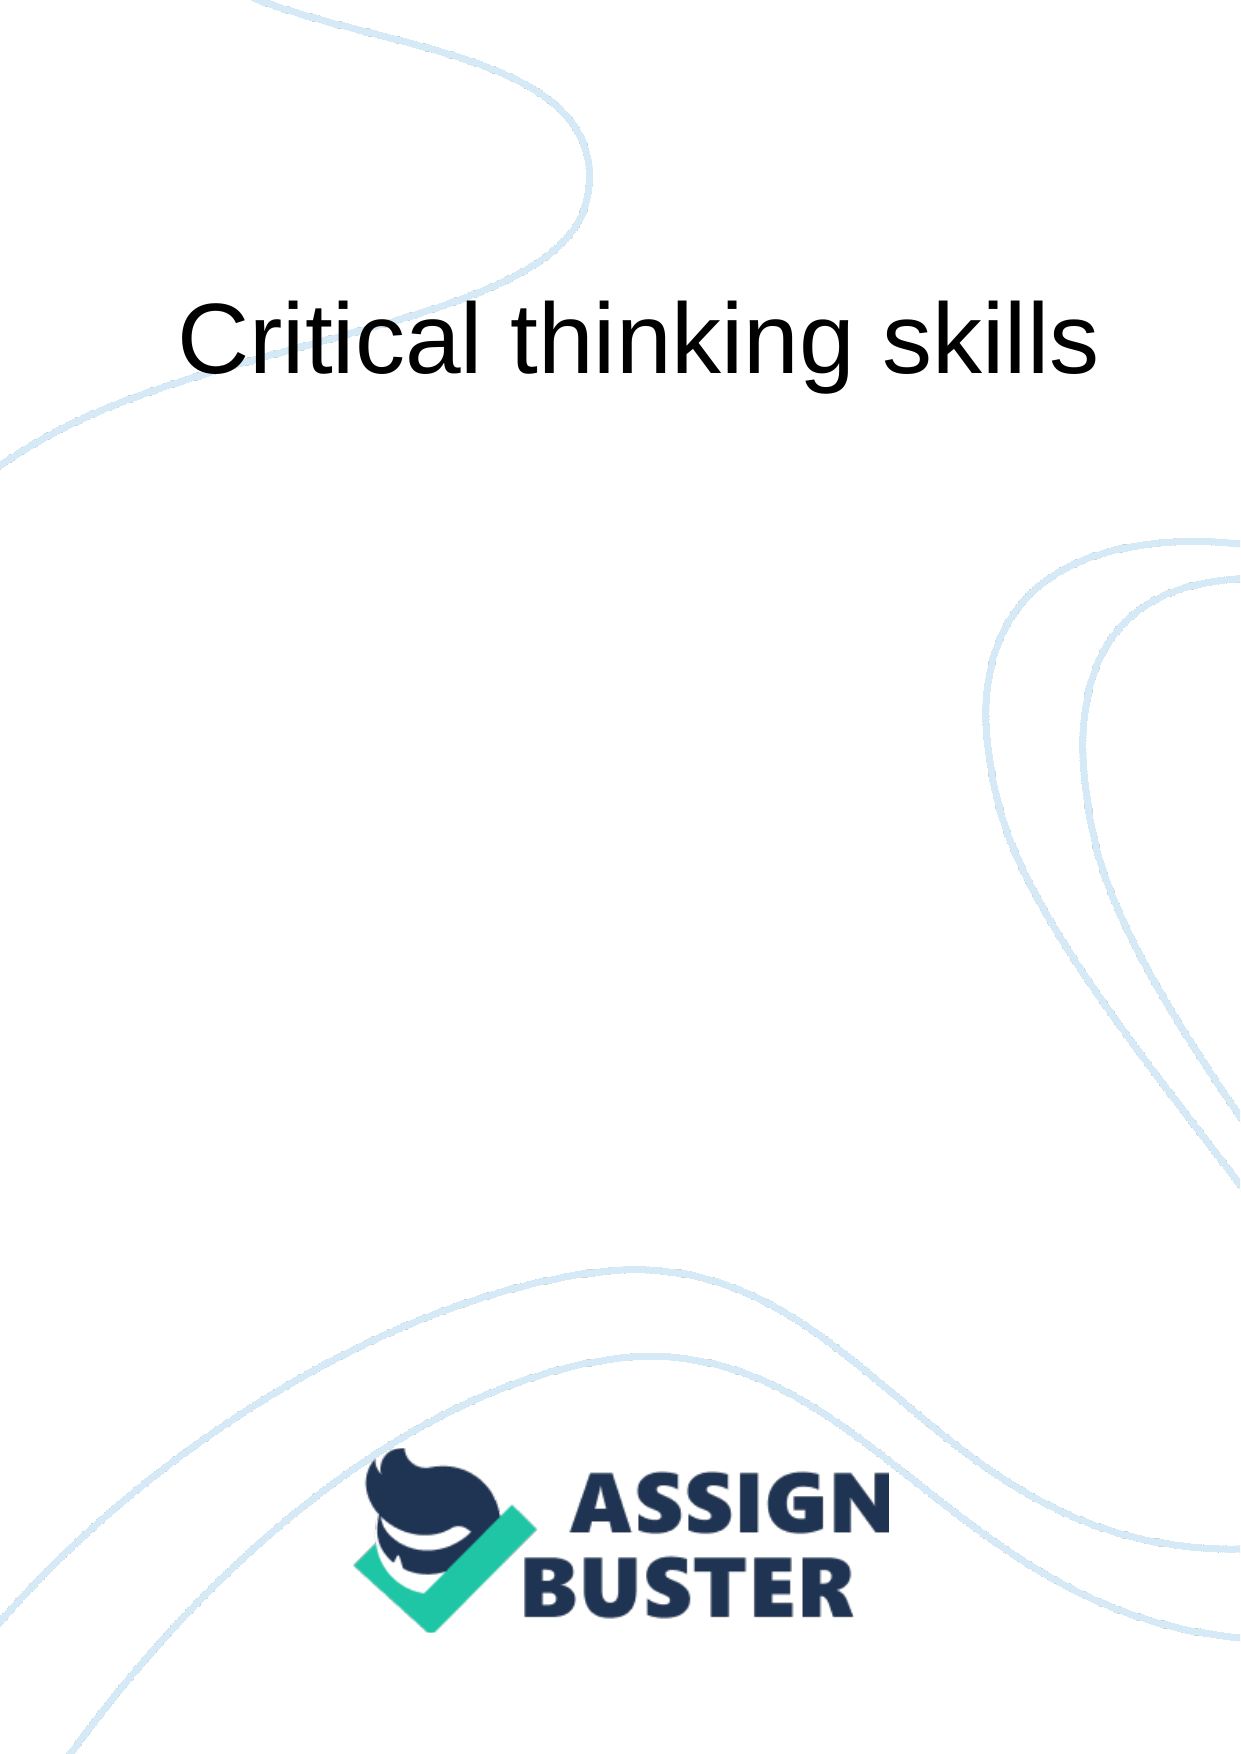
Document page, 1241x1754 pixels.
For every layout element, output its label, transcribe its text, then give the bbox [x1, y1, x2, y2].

picture [0, 0, 1241, 1754]
subtitle Critical thinking skills [177, 279, 1152, 394]
